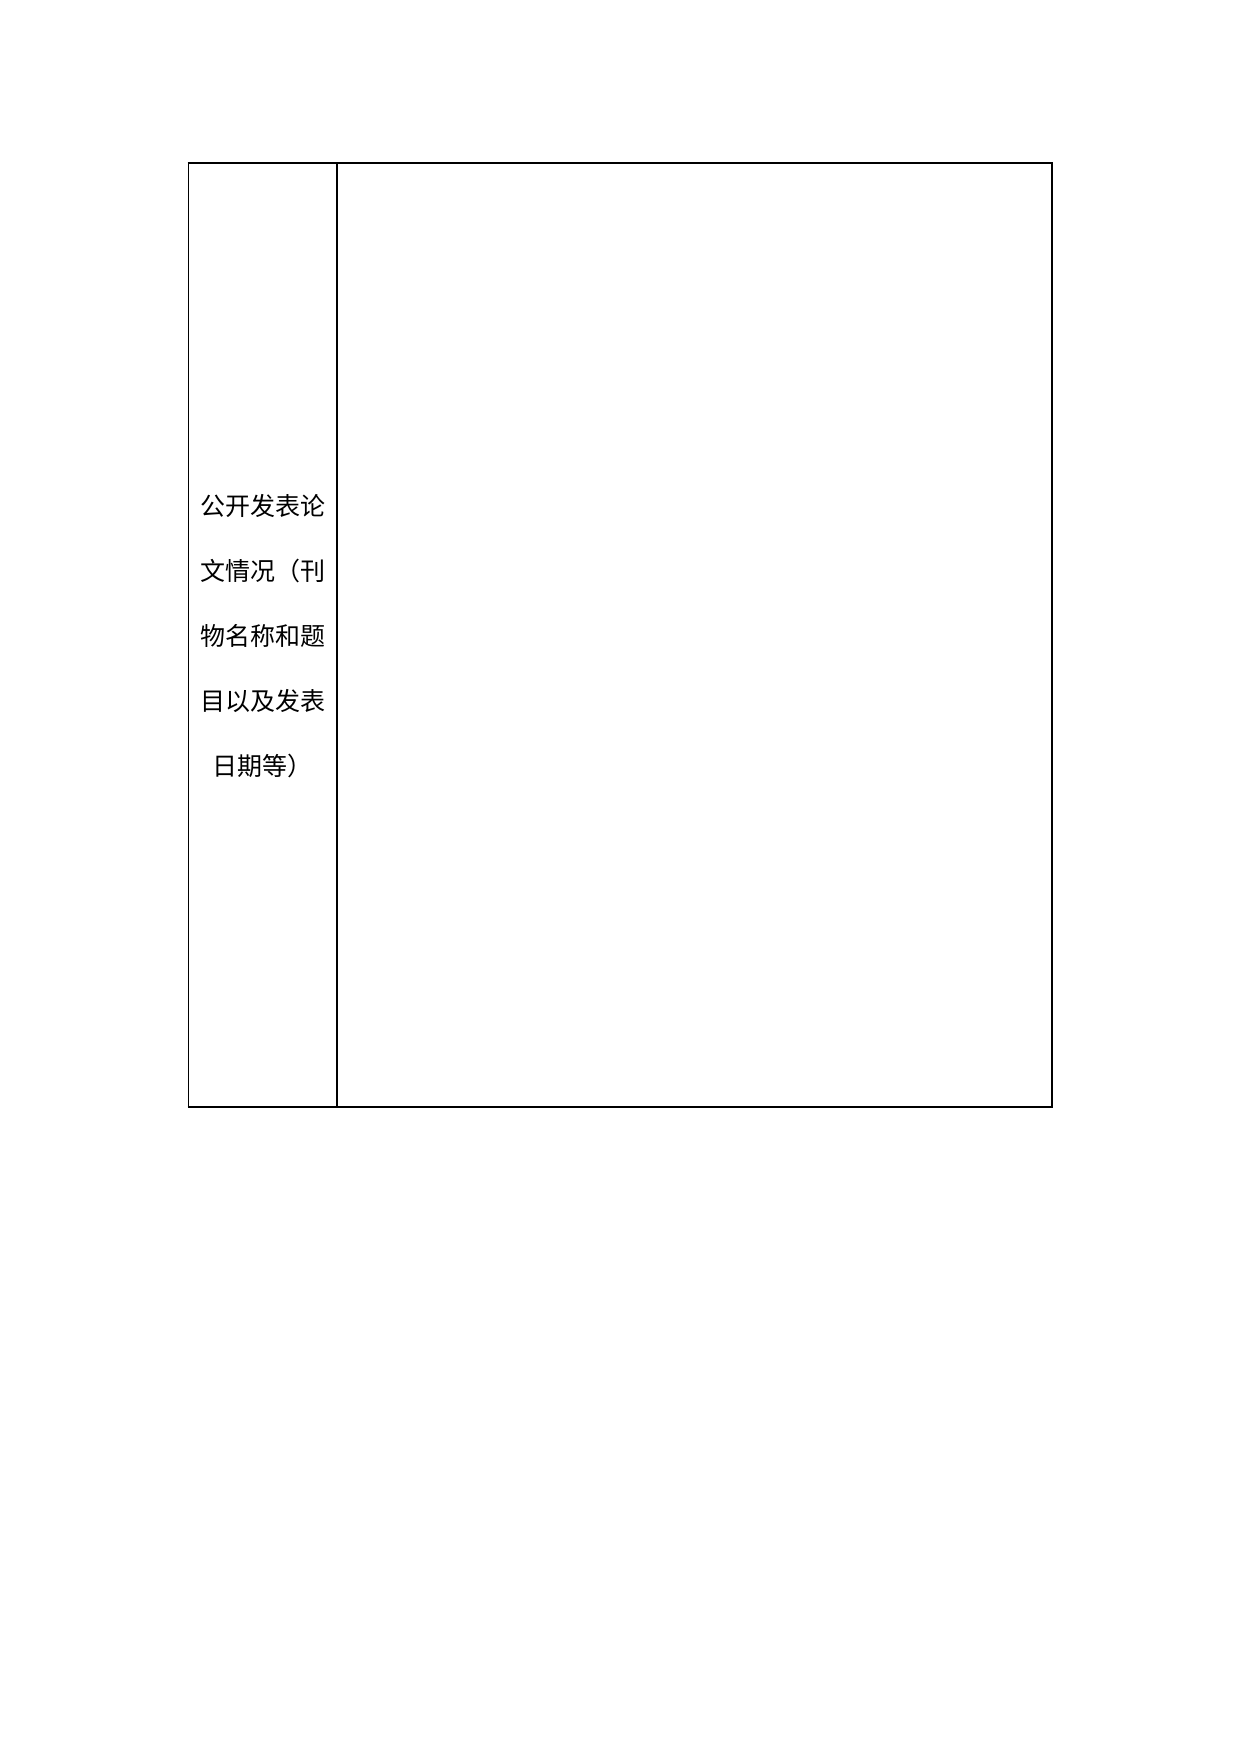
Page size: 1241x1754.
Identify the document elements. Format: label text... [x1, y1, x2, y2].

table_cell 公开发表论文情况（刊物名称和题目以及发表日期等） [189, 164, 336, 1106]
table_cell [338, 164, 1051, 1106]
